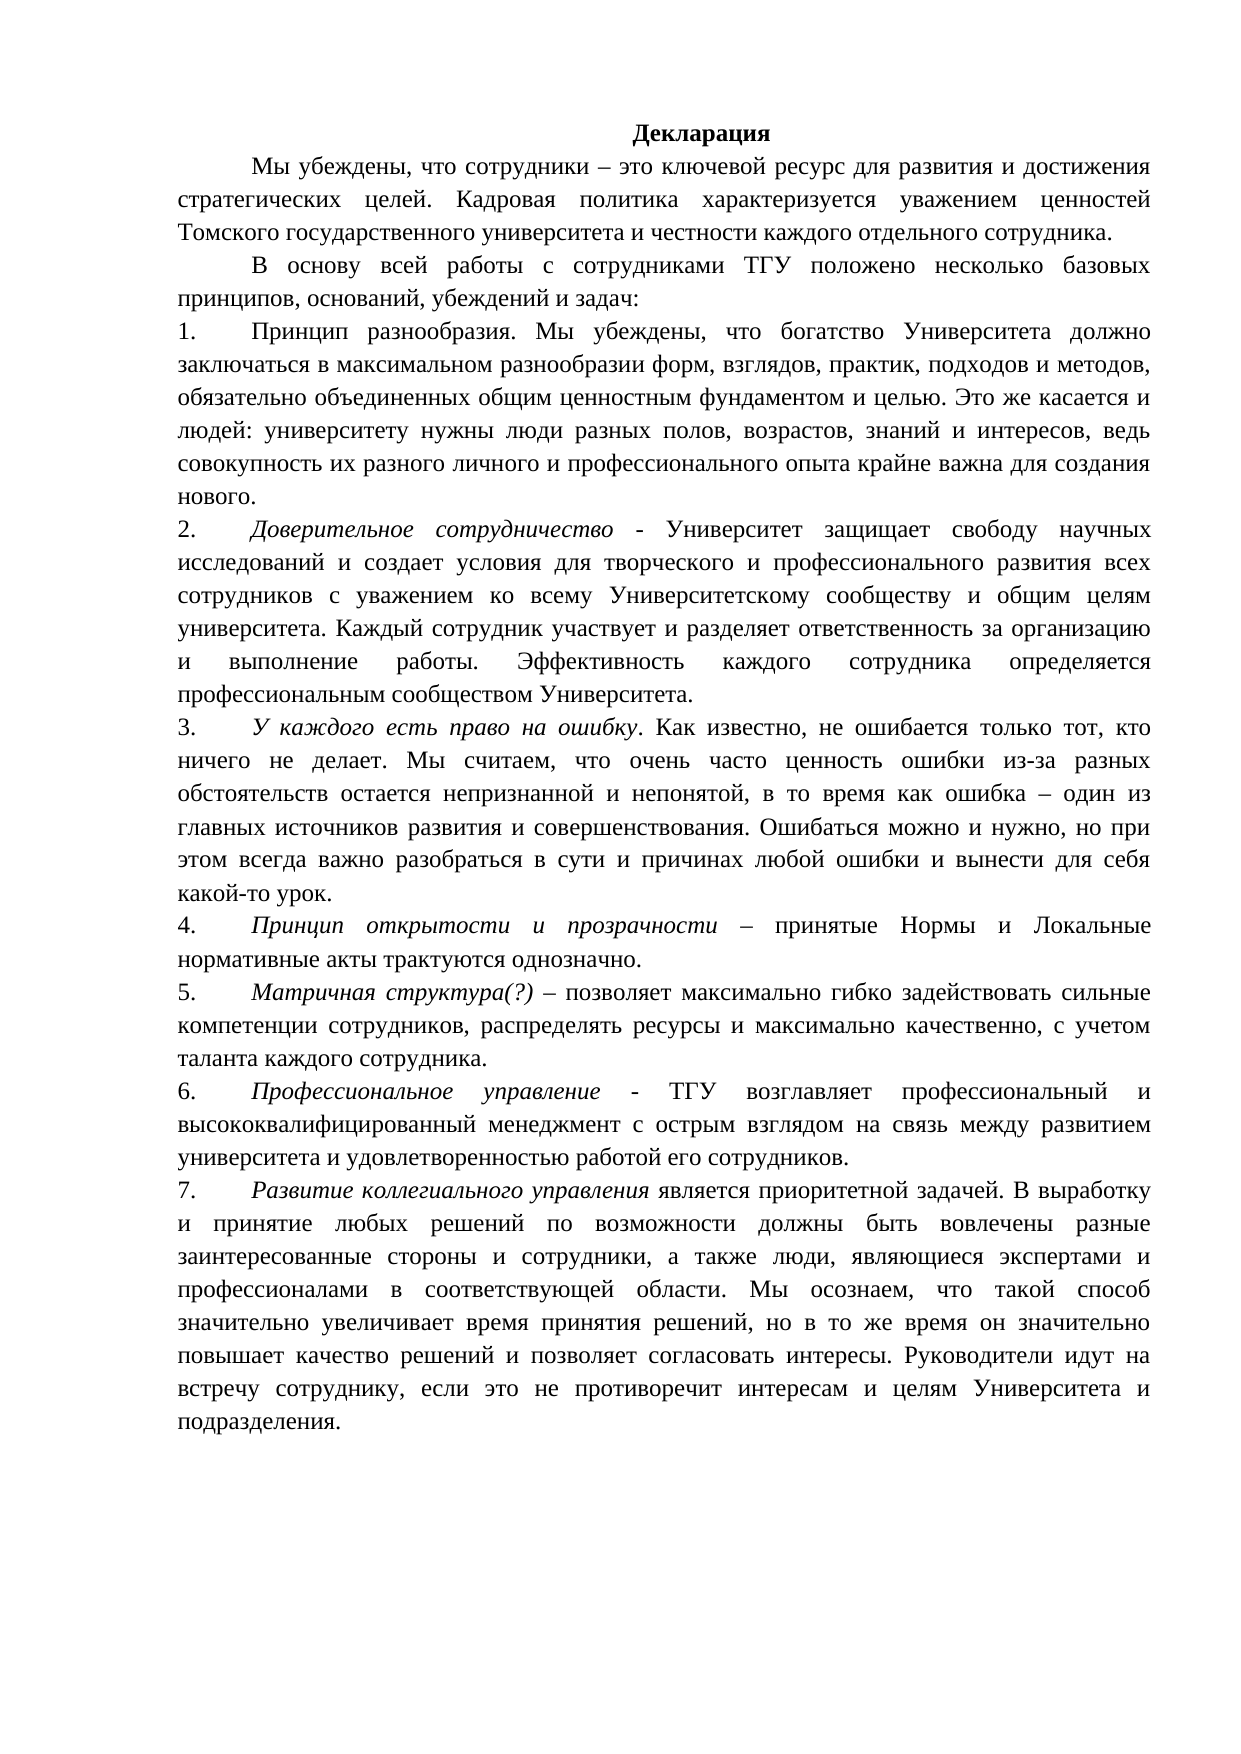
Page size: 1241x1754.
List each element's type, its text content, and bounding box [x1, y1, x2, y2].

list Развитие коллегиального управления является приоритетной задачей. В выработку и принятие любых решений по возможности должны быть вовлечены разные заинтересованные стороны и сотрудники, а также люди, являющиеся экспертами и профессионалами в соответствующей области. Мы осознаем, что такой способ значительно увеличивает время принятия решений, но в то же время он значительно повышает качество решений и позволяет согласовать интересы. Руководители идут на встречу сотруднику, если это не противоречит интересам и целям Университета и подразделения. [177, 1175, 1152, 1435]
list Принцип разнообразия. Мы убеждены, что богатство Университета должно заключаться в максимальном разнообразии форм, взглядов, практик, подходов и методов, обязательно объединенных общим ценностным фундаментом и целью. Это же касается и людей: университету нужны люди разных полов, возрастов, знаний и интересов, ведь совокупность их разного личного и профессионального опыта крайне важна для создания нового. [177, 316, 1152, 510]
text Мы убеждены, что сотрудники – это ключевой ресурс для развития и достижения стратегических целей. Кадровая политика характеризуется уважением ценностей Томского государственного университета и честности каждого отдельного сотрудника. [177, 151, 1152, 246]
list Профессиональное управление - ТГУ возглавляет профессиональный и высококвалифицированный менеджмент с острым взглядом на связь между развитием университета и удовлетворенностью работой его сотрудников. [177, 1076, 1152, 1171]
list Принцип открытости и прозрачности – принятые Нормы и Локальные нормативные акты трактуются однозначно. [177, 911, 1152, 972]
list Матричная структура(?) – позволяет максимально гибко задействовать сильные компетенции сотрудников, распределять ресурсы и максимально качественно, с учетом таланта каждого сотрудника. [177, 977, 1152, 1071]
text В основу всей работы с сотрудниками ТГУ положено несколько базовых принципов, оснований, убеждений и задач: [177, 250, 1152, 312]
list У каждого есть право на ошибку. Как известно, не ошибается только тот, кто ничего не делает. Мы считаем, что очень часто ценность ошибки из-за разных обстоятельств остается непризнанной и непонятой, в то время как ошибка – один из главных источников развития и совершенствования. Ошибаться можно и нужно, но при этом всегда важно разобраться в сути и причинах любой ошибки и вынести для себя какой-то урок. [177, 712, 1152, 906]
list Доверительное сотрудничество - Университет защищает свободу научных исследований и создает условия для творческого и профессионального развития всех сотрудников с уважением ко всему Университетскому сообществу и общим целям университета. Каждый сотрудник участвует и разделяет ответственность за организацию и выполнение работы. Эффективность каждого сотрудника определяется профессиональным сообществом Университета. [177, 514, 1152, 708]
text Декларация [177, 118, 1152, 147]
